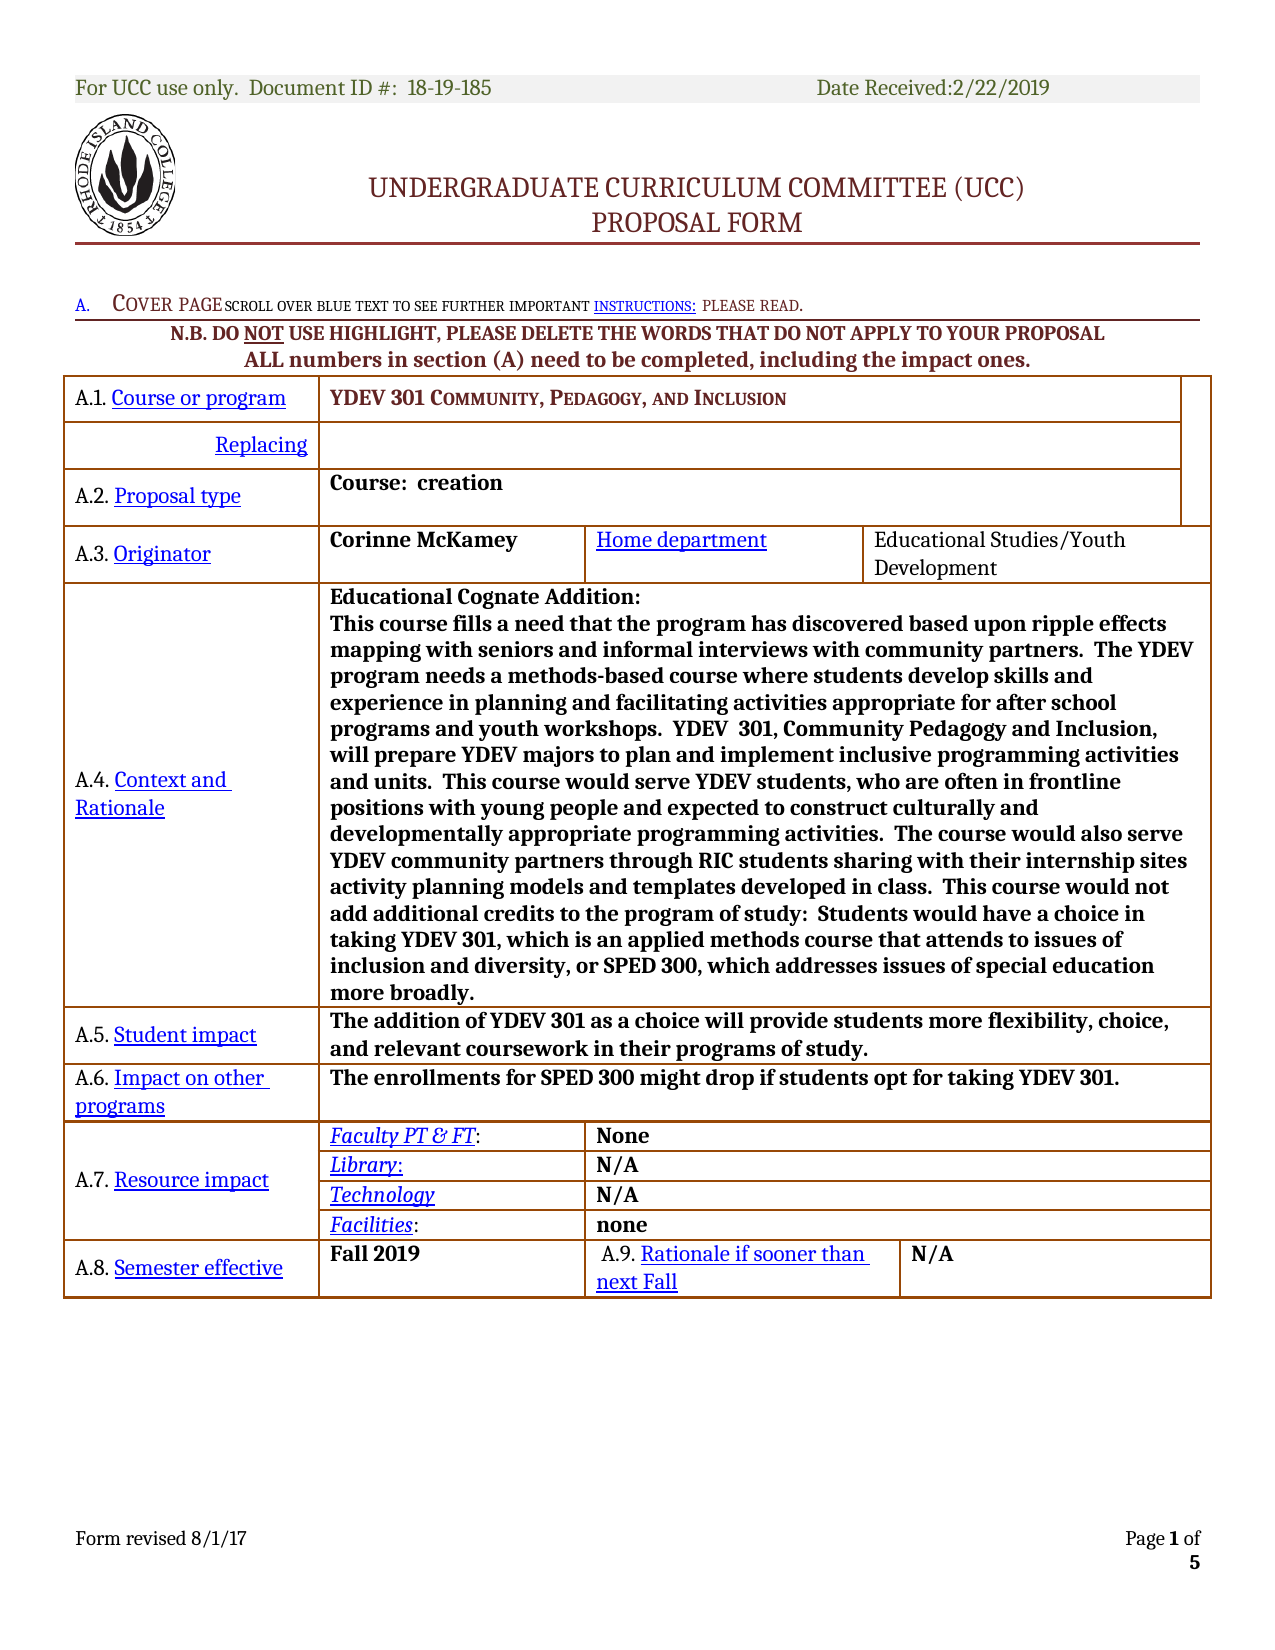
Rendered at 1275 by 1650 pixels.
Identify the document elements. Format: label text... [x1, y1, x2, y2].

table_cell Technology [320, 1182, 584, 1209]
table_cell A.7. Resource impact [65, 1123, 318, 1239]
table_cell A.2. Proposal type [65, 470, 318, 525]
table_cell The enrollments for SPED 300 might drop if students opt for taking YDEV 301. [320, 1065, 1210, 1120]
picture [75, 114, 176, 236]
table_cell The addition of YDEV 301 as a choice will provide students more flexibility, choice, and relevant coursework in their programs of study. [320, 1008, 1210, 1063]
table_cell Corinne McKamey [320, 527, 584, 582]
table_cell A.8. Semester effective [65, 1241, 318, 1296]
subtitle UNDERGRADUATE CURRICULUM COMMITTEE (UCC) PROPOSAL FORM [75, 171, 1200, 242]
table_header A.1. Course or program [65, 377, 318, 421]
table_cell N/A [586, 1182, 1210, 1209]
table_cell A.4. Context and Rationale [65, 584, 318, 1006]
table_cell Fall 2019 [320, 1241, 584, 1296]
table_cell Faculty PT & FT: [320, 1123, 584, 1150]
table_cell Facilities: [320, 1211, 584, 1239]
table_header YDEV 301 Community, Pedagogy, and Inclusion [320, 377, 1180, 421]
subtitle Cover page scroll over blue text to see further important instructions: please read. [75, 289, 1200, 319]
table_cell Educational Studies/Youth Development [864, 527, 1210, 582]
table_cell A.3. Originator [65, 527, 318, 582]
table_cell [320, 423, 1180, 467]
table_cell N/A [586, 1152, 1210, 1180]
table_cell Educational Cognate Addition: This course fills a need that the program has discovered based upon ripple effects mapping with seniors and informal interviews with community partners. The YDEV program needs a methods-based course where students develop skills and experience in planning and facilitating activities appropriate for after school programs and youth workshops. YDEV 301, Community Pedagogy and Inclusion, will prepare YDEV majors to plan and implement inclusive programming activities and units. This course would serve YDEV students, who are often in frontline positions with young people and expected to construct culturally and developmentally appropriate programming activities. The course would also serve YDEV community partners through RIC students sharing with their internship sites activity planning models and templates developed in class. This course would not add additional credits to the program of study: Students would have a choice in taking YDEV 301, which is an applied methods course that attends to issues of inclusion and diversity, or SPED 300, which addresses issues of special education more broadly. [320, 584, 1210, 1006]
table_cell none [586, 1211, 1210, 1239]
table_cell Library: [320, 1152, 584, 1180]
text ALL numbers in section (A) need to be completed, including the impact ones. [75, 347, 1200, 373]
table_cell A.6. Impact on other programs [65, 1065, 318, 1120]
table_cell N/A [901, 1241, 1210, 1296]
text N.B. DO NOT USE HIGHLIGHT, PLEASE DELETE THE WORDS THAT DO NOT APPLY TO YOUR PROPOSAL [75, 322, 1200, 346]
table_cell Replacing [65, 423, 318, 467]
table_cell A.5. Student impact [65, 1008, 318, 1063]
table_cell None [586, 1123, 1210, 1150]
table_cell Course: creation [320, 470, 1180, 525]
table_header [1182, 377, 1210, 525]
table_cell A.9. Rationale if sooner than next Fall [586, 1241, 899, 1296]
table_cell Home department [586, 527, 862, 582]
